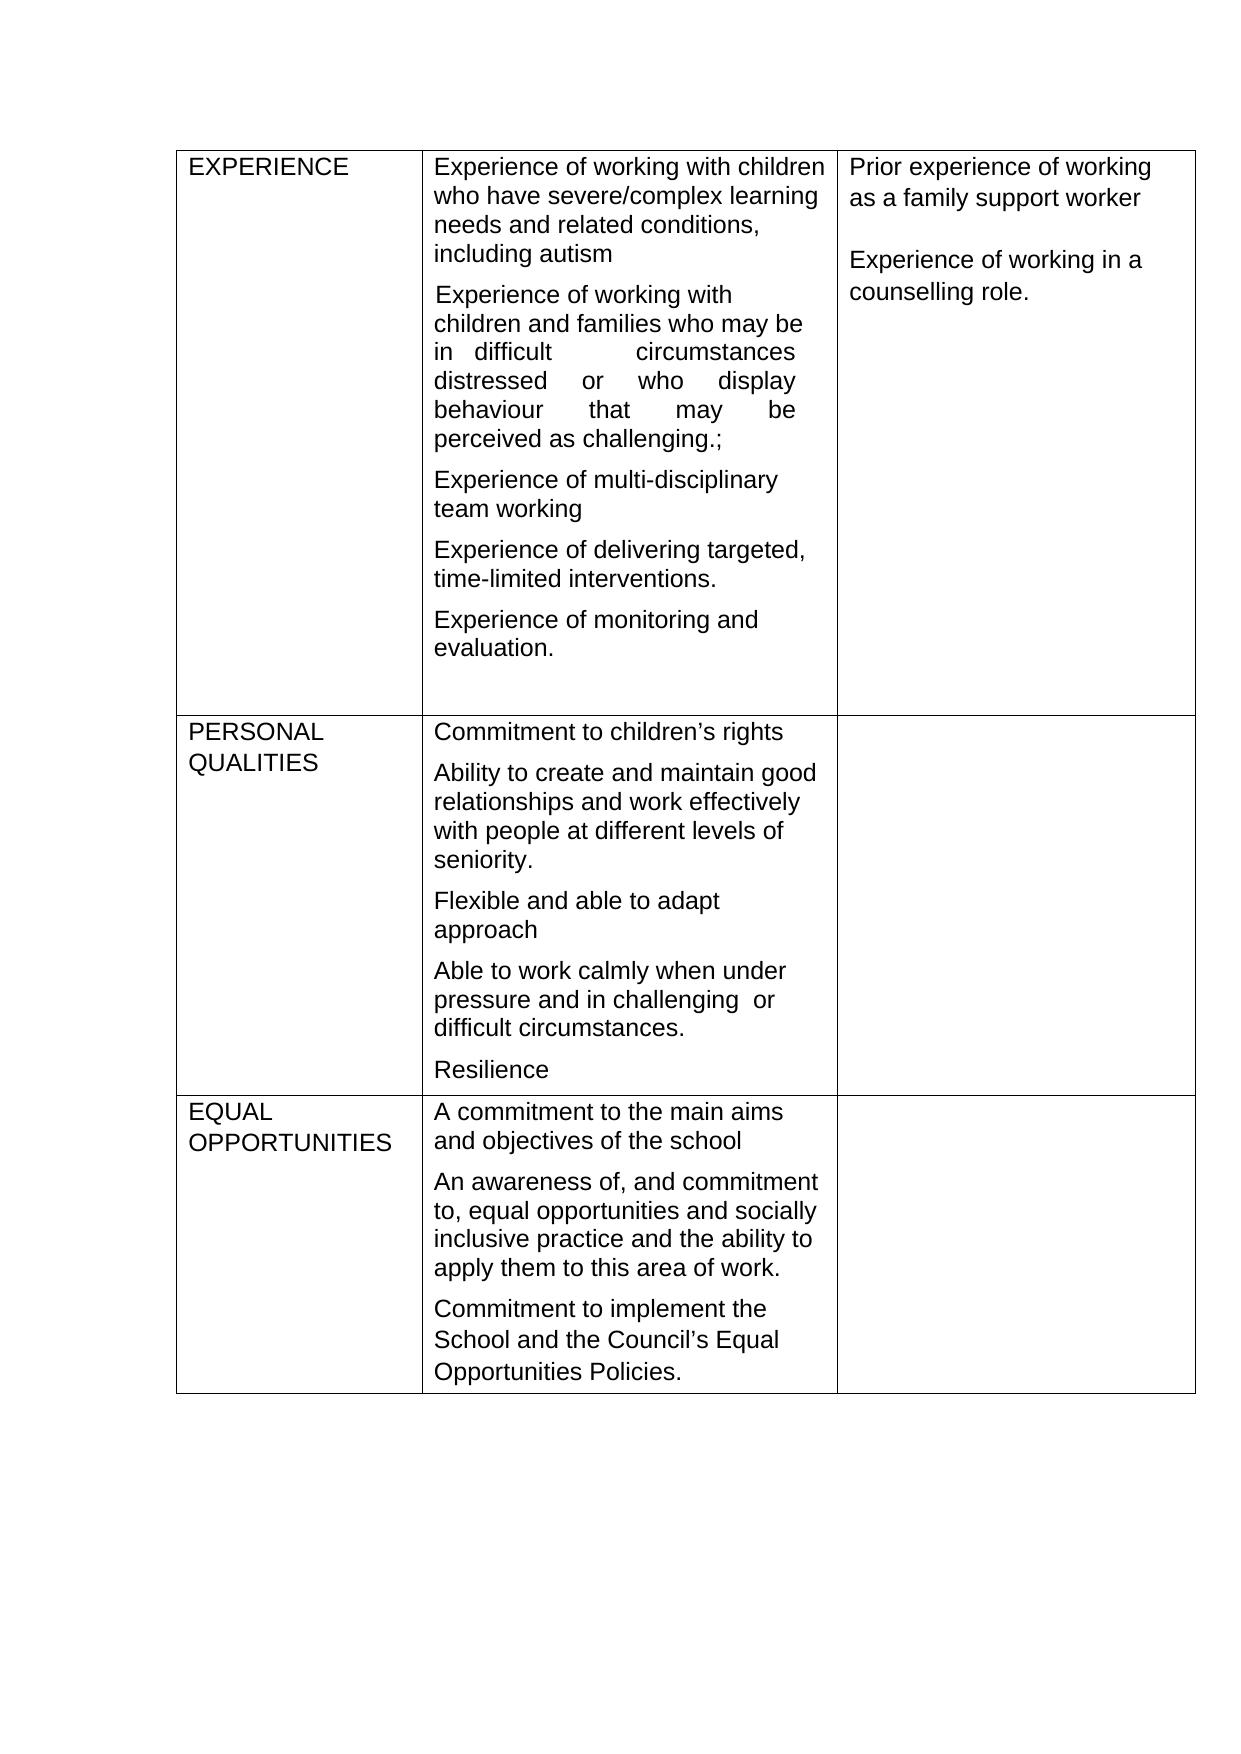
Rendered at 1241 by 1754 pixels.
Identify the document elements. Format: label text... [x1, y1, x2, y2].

table_cell EXPERIENCE [177, 151, 422, 715]
table_cell PERSONAL QUALITIES [177, 716, 422, 1095]
table_cell Prior experience of working as a family support worker Experience of working in a counselling role. [838, 151, 1195, 715]
table_cell A commitment to the main aims and objectives of the school An awareness of, and commitment to, equal opportunities and socially inclusive practice and the ability to apply them to this area of work. Commitment to implement the School and the Council’s Equal Opportunities Policies. [423, 1096, 837, 1392]
table_cell [838, 716, 1195, 1095]
table_cell Commitment to children’s rights Ability to create and maintain good relationships and work effectively with people at different levels of seniority. Flexible and able to adapt approach Able to work calmly when under pressure and in challenging or difficult circumstances. Resilience [423, 716, 837, 1095]
table_cell Experience of working with children who have severe/complex learning needs and related conditions, including autism Experience of working with children and families who may be in difficult circumstances distressed or who display behaviour that may be perceived as challenging.; Experience of multi-disciplinary team working Experience of delivering targeted, time-limited interventions. Experience of monitoring and evaluation. [423, 151, 837, 715]
table_cell [838, 1096, 1195, 1392]
table_cell EQUAL OPPORTUNITIES [177, 1096, 422, 1392]
